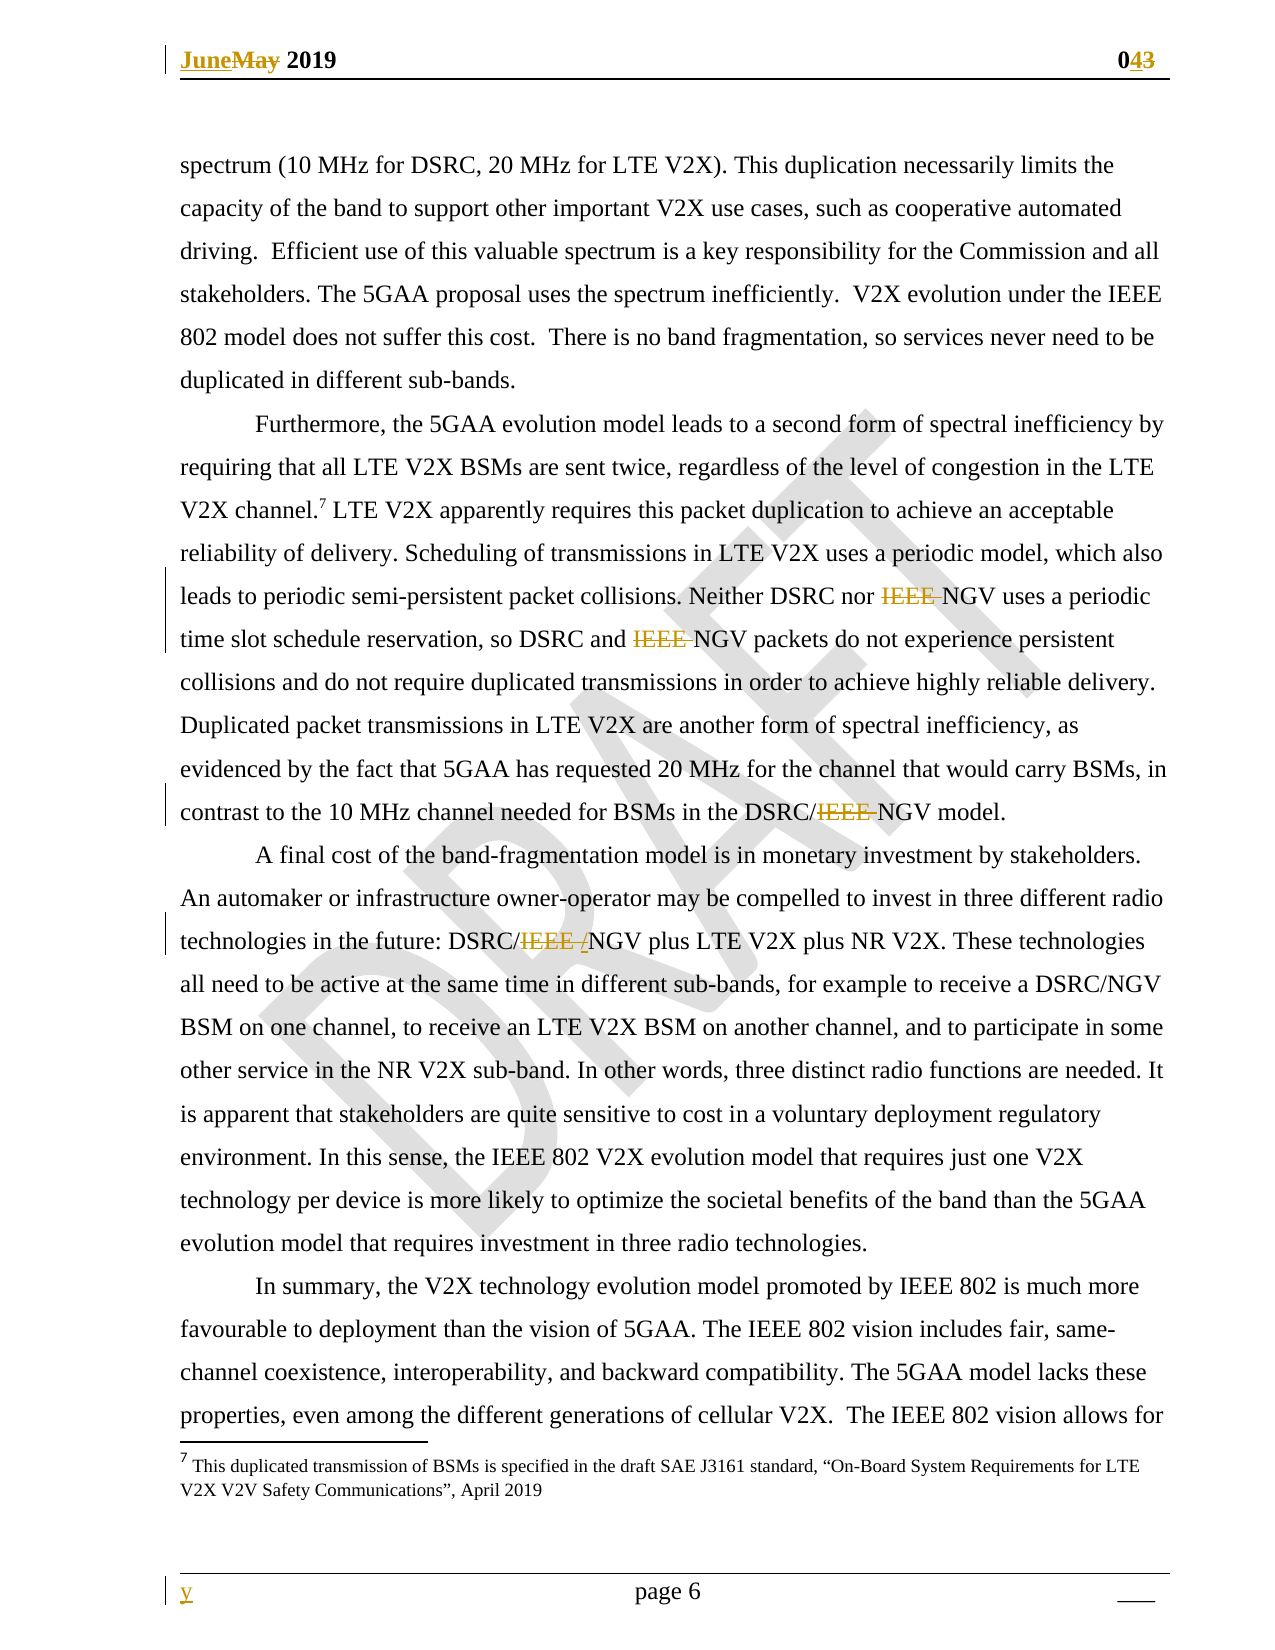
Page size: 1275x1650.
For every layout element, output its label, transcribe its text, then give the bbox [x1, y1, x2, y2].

text A final cost of the band-fragmentation model is in monetary investment by stakeholders. An automaker or infrastructure owner-operator may be compelled to invest in three different radio technologies in the future: DSRC/NGV plus LTE V2X plus NR V2X. These technologies all need to be active at the same time in different sub-bands, for example to receive a DSRC/NGV BSM on one channel, to receive an LTE V2X BSM on another channel, and to participate in some other service in the NR V2X sub-band. In other words, three distinct radio functions are needed. It is apparent that stakeholders are quite sensitive to cost in a voluntary deployment regulatory environment. In this sense, the IEEE 802 V2X evolution model that requires just one V2X technology per device is more likely to optimize the societal benefits of the band than the 5GAA evolution model that requires investment in three radio technologies. [180, 840, 1170, 1257]
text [180, 150, 1170, 394]
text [180, 1271, 1170, 1429]
text Furthermore, the 5GAA evolution model leads to a second form of spectral inefficiency by requiring that all LTE V2X BSMs are sent twice, regardless of the level of congestion in the LTE V2X channel. LTE V2X apparently requires this packet duplication to achieve an acceptable reliability of delivery. Scheduling of transmissions in LTE V2X uses a periodic model, which also leads to periodic semi-persistent packet collisions. Neither DSRC nor NGV uses a periodic time slot schedule reservation, so DSRC and NGV packets do not experience persistent collisions and do not require duplicated transmissions in order to achieve highly reliable delivery. Duplicated packet transmissions in LTE V2X are another form of spectral inefficiency, as evidenced by the fact that 5GAA has requested 20 MHz for the channel that would carry BSMs, in contrast to the 10 MHz channel needed for BSMs in the DSRC/NGV model. [180, 409, 1170, 826]
